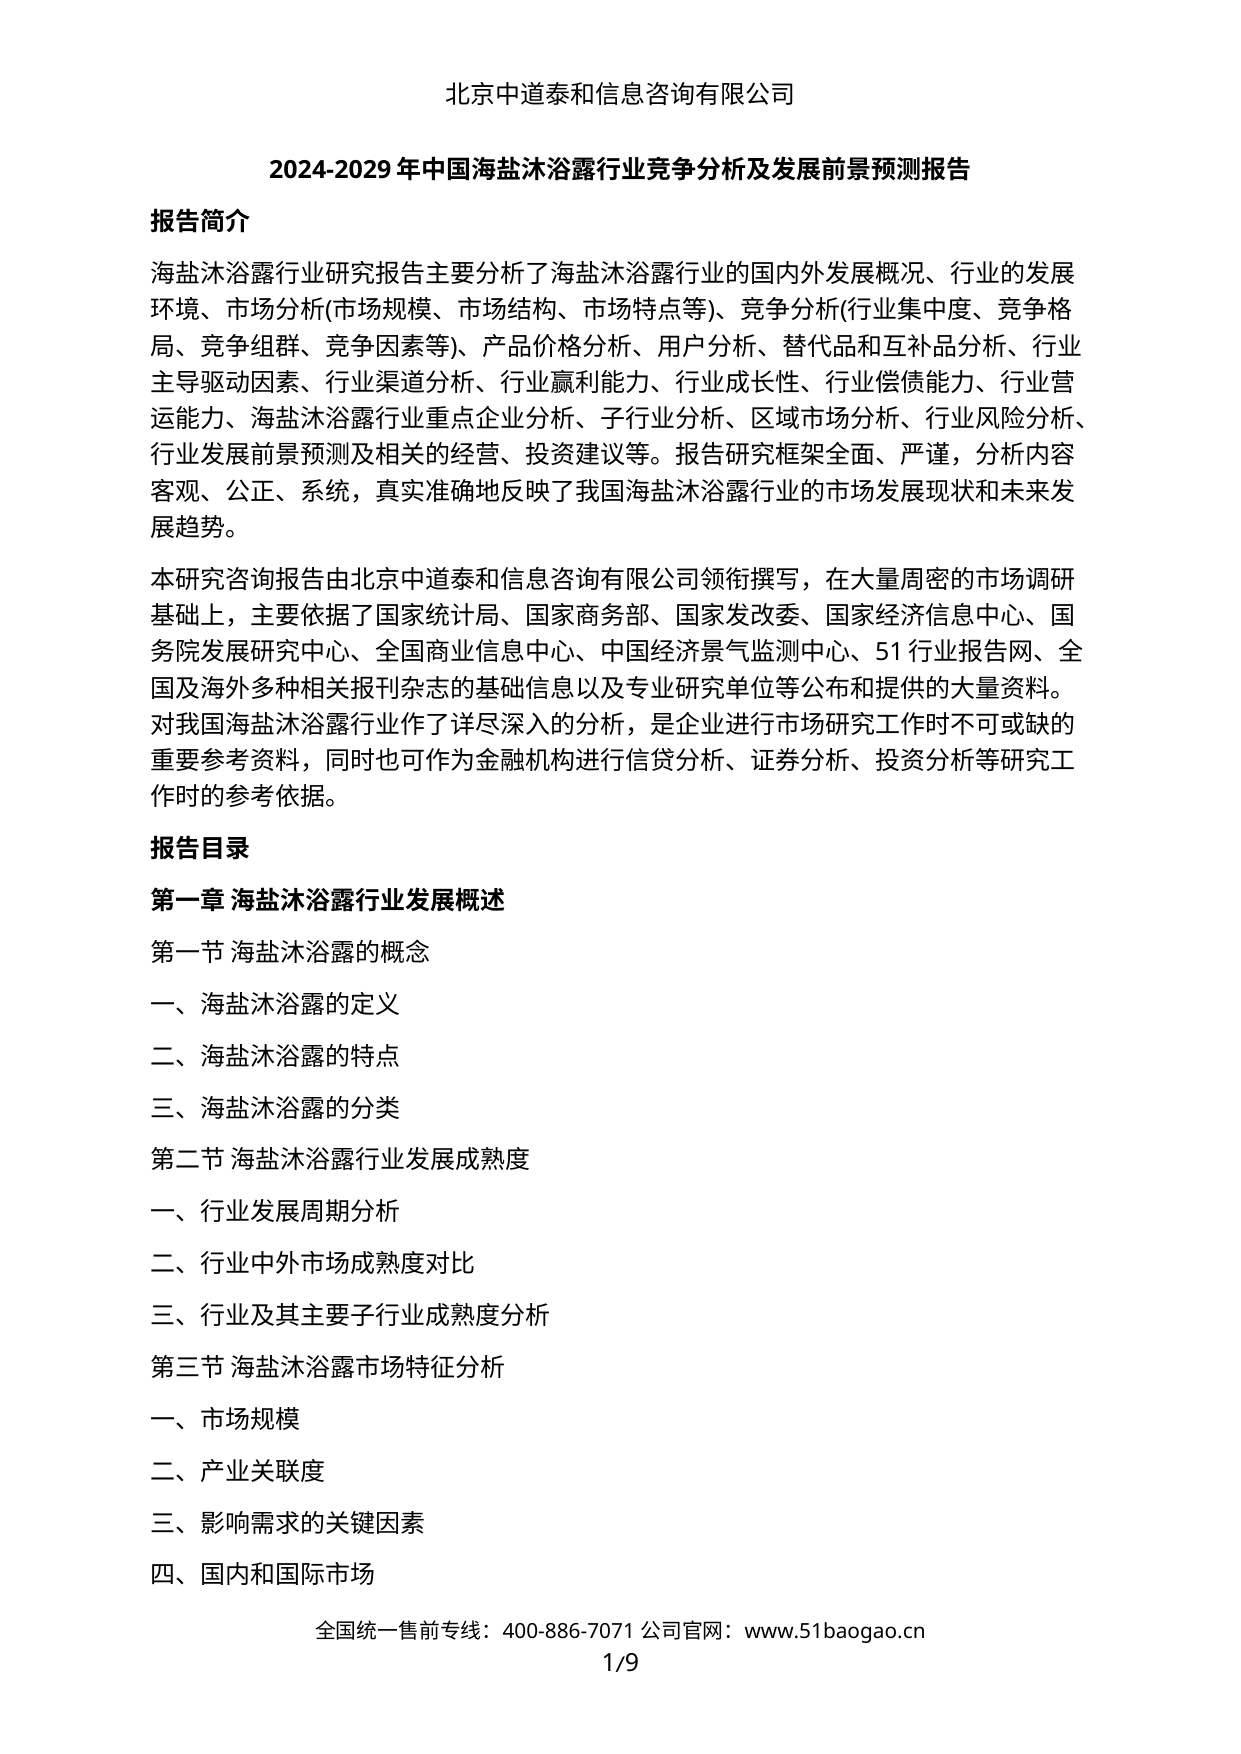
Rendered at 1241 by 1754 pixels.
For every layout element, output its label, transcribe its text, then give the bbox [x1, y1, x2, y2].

text 第一节 海盐沐浴露的概念 [150, 932, 1090, 969]
text 三、行业及其主要子行业成熟度分析 [150, 1296, 1090, 1332]
text 二、产业关联度 [150, 1451, 1090, 1487]
text 第一章 海盐沐浴露行业发展概述 [150, 881, 1090, 917]
text 一、海盐沐浴露的定义 [150, 984, 1090, 1021]
text 三、海盐沐浴露的分类 [150, 1088, 1090, 1124]
text 二、行业中外市场成熟度对比 [150, 1244, 1090, 1280]
text 本研究咨询报告由北京中道泰和信息咨询有限公司领衔撰写，在大量周密的市场调研基础上，主要依据了国家统计局、国家商务部、国家发改委、国家经济信息中心、国务院发展研究中心、全国商业信息中心、中国经济景气监测中心、51行业报告网、全国及海外多种相关报刊杂志的基础信息以及专业研究单位等公布和提供的大量资料。对我国海盐沐浴露行业作了详尽深入的分析，是企业进行市场研究工作时不可或缺的重要参考资料，同时也可作为金融机构进行信贷分析、证券分析、投资分析等研究工作时的参考依据。 [150, 559, 1090, 813]
text 四、国内和国际市场 [150, 1555, 1090, 1591]
text 第二节 海盐沐浴露行业发展成熟度 [150, 1140, 1090, 1176]
text 一、市场规模 [150, 1399, 1090, 1436]
text 三、影响需求的关键因素 [150, 1503, 1090, 1539]
text 二、海盐沐浴露的特点 [150, 1036, 1090, 1072]
text 报告目录 [150, 829, 1090, 865]
text 一、行业发展周期分析 [150, 1192, 1090, 1228]
text 海盐沐浴露行业研究报告主要分析了海盐沐浴露行业的国内外发展概况、行业的发展环境、市场分析(市场规模、市场结构、市场特点等)、竞争分析(行业集中度、竞争格局、竞争组群、竞争因素等)、产品价格分析、用户分析、替代品和互补品分析、行业主导驱动因素、行业渠道分析、行业赢利能力、行业成长性、行业偿债能力、行业营运能力、海盐沐浴露行业重点企业分析、子行业分析、区域市场分析、行业风险分析、行业发展前景预测及相关的经营、投资建议等。报告研究框架全面、严谨，分析内容客观、公正、系统，真实准确地反映了我国海盐沐浴露行业的市场发展现状和未来发展趋势。 [150, 254, 1090, 544]
text 2024-2029年中国海盐沐浴露行业竞争分析及发展前景预测报告 [150, 150, 1090, 186]
text 报告简介 [150, 202, 1090, 238]
text 第三节 海盐沐浴露市场特征分析 [150, 1347, 1090, 1384]
